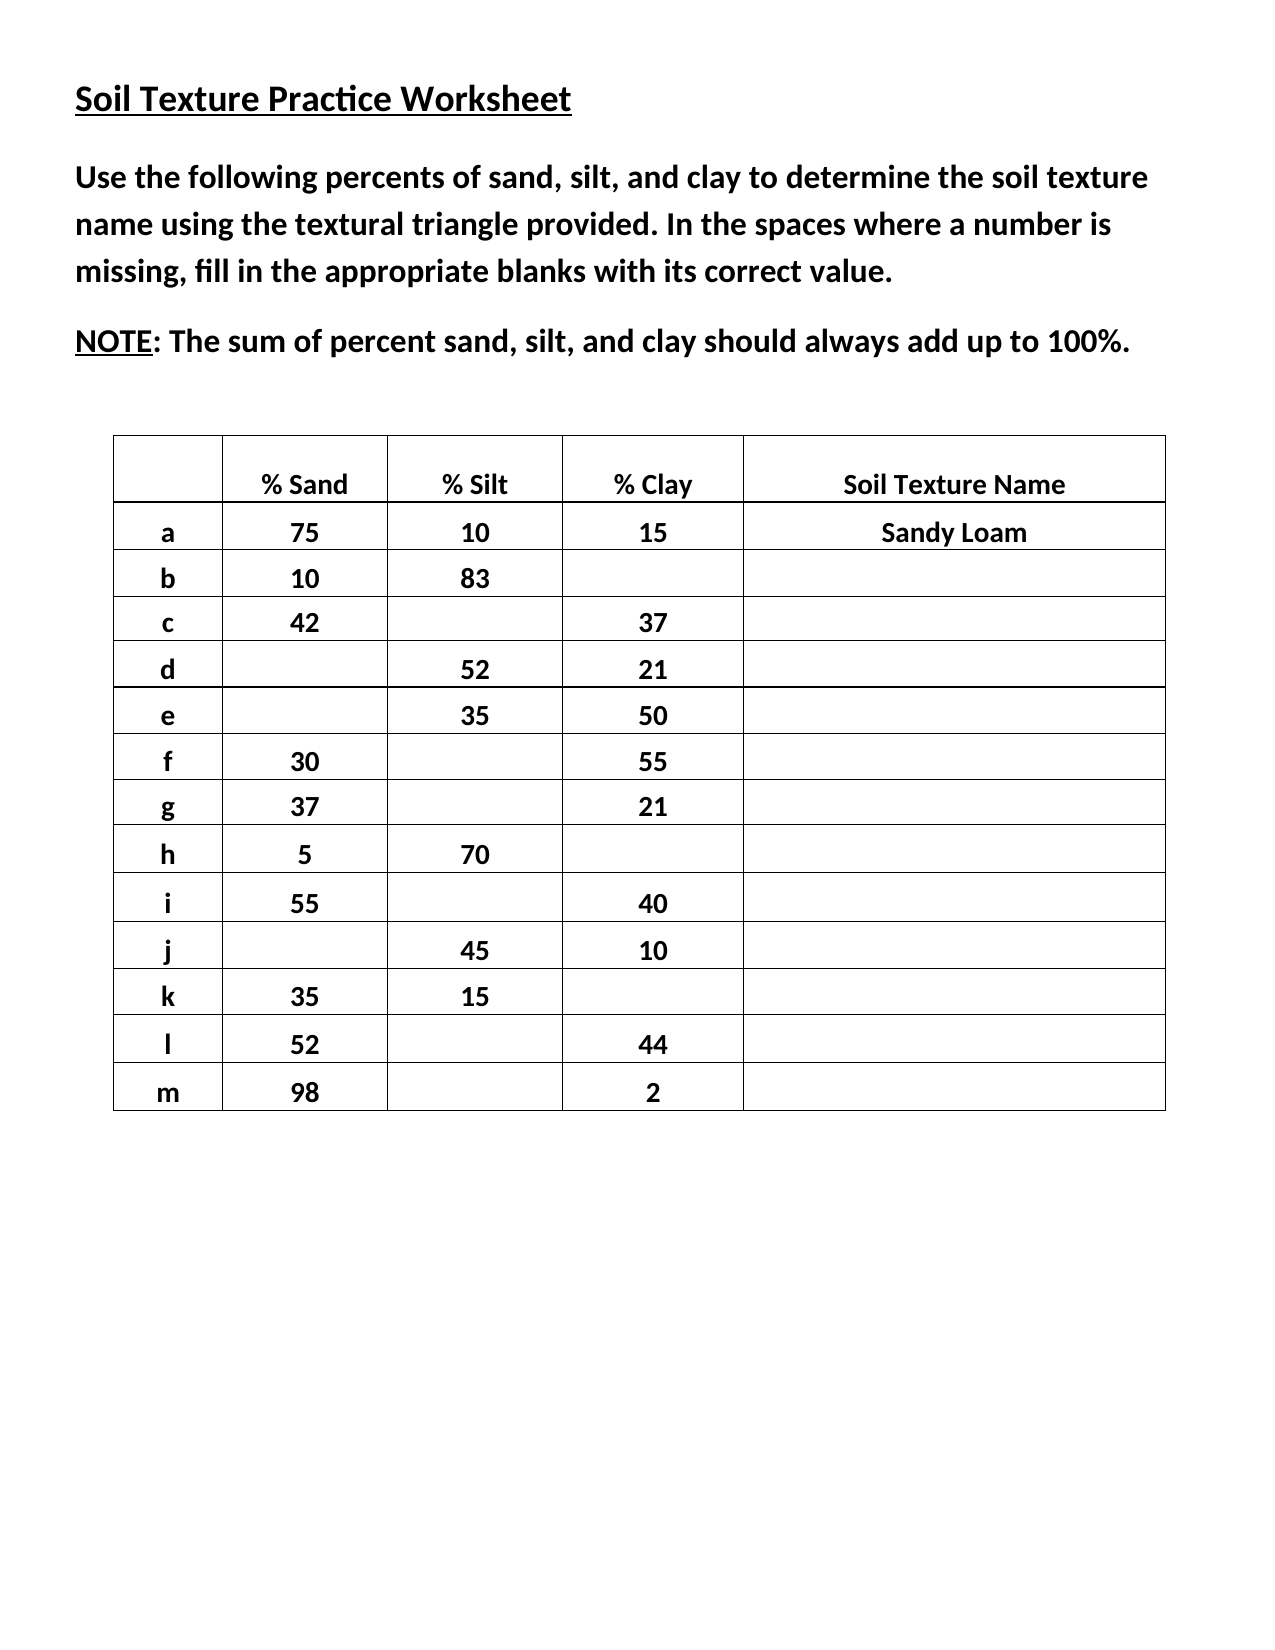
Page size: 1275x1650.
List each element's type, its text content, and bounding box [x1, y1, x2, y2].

table_cell 40 [563, 873, 743, 921]
table_header [114, 436, 222, 501]
table_cell e [114, 688, 222, 733]
table_cell 37 [223, 780, 387, 823]
table_cell [388, 597, 562, 640]
table_header Soil Texture Name [744, 436, 1165, 501]
table_cell 44 [563, 1015, 743, 1062]
table_cell 21 [563, 780, 743, 823]
table_cell [388, 734, 562, 779]
table_cell [388, 1015, 562, 1062]
table_cell 52 [223, 1015, 387, 1062]
table_cell 37 [563, 597, 743, 640]
table_cell l [114, 1015, 222, 1062]
table_cell h [114, 825, 222, 872]
table_cell [744, 825, 1165, 872]
table_cell 70 [388, 825, 562, 872]
table_cell [388, 1063, 562, 1110]
table_cell a [114, 503, 222, 549]
table_cell 55 [223, 873, 387, 921]
table_cell 75 [223, 503, 387, 549]
table_cell [223, 922, 387, 967]
table_cell 10 [563, 922, 743, 967]
table_cell Sandy Loam [744, 503, 1165, 549]
text Soil Texture Practice Worksheet Use the following percents of sand, silt, and clay to determine the soil texture name using the textural triangle provided. In the spaces where a number is missing, fill in the appropriate blanks with its correct value. NOTE: The sum of percent sand, silt, and clay should always add up to 100%. [75, 75, 1200, 360]
table_cell f [114, 734, 222, 779]
table_cell [744, 688, 1165, 733]
table_cell [744, 1063, 1165, 1110]
table_cell [563, 550, 743, 596]
table_cell 15 [388, 969, 562, 1014]
table_cell 2 [563, 1063, 743, 1110]
table_cell k [114, 969, 222, 1014]
table_cell [744, 780, 1165, 823]
table_cell [223, 688, 387, 733]
table_cell [744, 1015, 1165, 1062]
table_cell g [114, 780, 222, 823]
table_cell [744, 597, 1165, 640]
table_cell 15 [563, 503, 743, 549]
table_header % Clay [563, 436, 743, 501]
table_cell m [114, 1063, 222, 1110]
table_cell 83 [388, 550, 562, 596]
table_cell 10 [223, 550, 387, 596]
table_header % Sand [223, 436, 387, 501]
table_cell [744, 641, 1165, 686]
table_header % Silt [388, 436, 562, 501]
table_cell b [114, 550, 222, 596]
table_cell 45 [388, 922, 562, 967]
table_cell [223, 641, 387, 686]
table_cell 10 [388, 503, 562, 549]
table_cell [563, 969, 743, 1014]
table_cell i [114, 873, 222, 921]
table_cell 30 [223, 734, 387, 779]
table_cell 42 [223, 597, 387, 640]
table_cell [388, 873, 562, 921]
table_cell 21 [563, 641, 743, 686]
table_cell 35 [223, 969, 387, 1014]
table_cell 5 [223, 825, 387, 872]
table_cell d [114, 641, 222, 686]
table_cell [388, 780, 562, 823]
table_cell [744, 550, 1165, 596]
table_cell [563, 825, 743, 872]
table_cell 98 [223, 1063, 387, 1110]
table_cell [744, 969, 1165, 1014]
table_cell 50 [563, 688, 743, 733]
table_cell 55 [563, 734, 743, 779]
table_cell [744, 734, 1165, 779]
table_cell 52 [388, 641, 562, 686]
table_cell [744, 922, 1165, 967]
table_cell 35 [388, 688, 562, 733]
table_cell c [114, 597, 222, 640]
table_cell [744, 873, 1165, 921]
table_cell j [114, 922, 222, 967]
